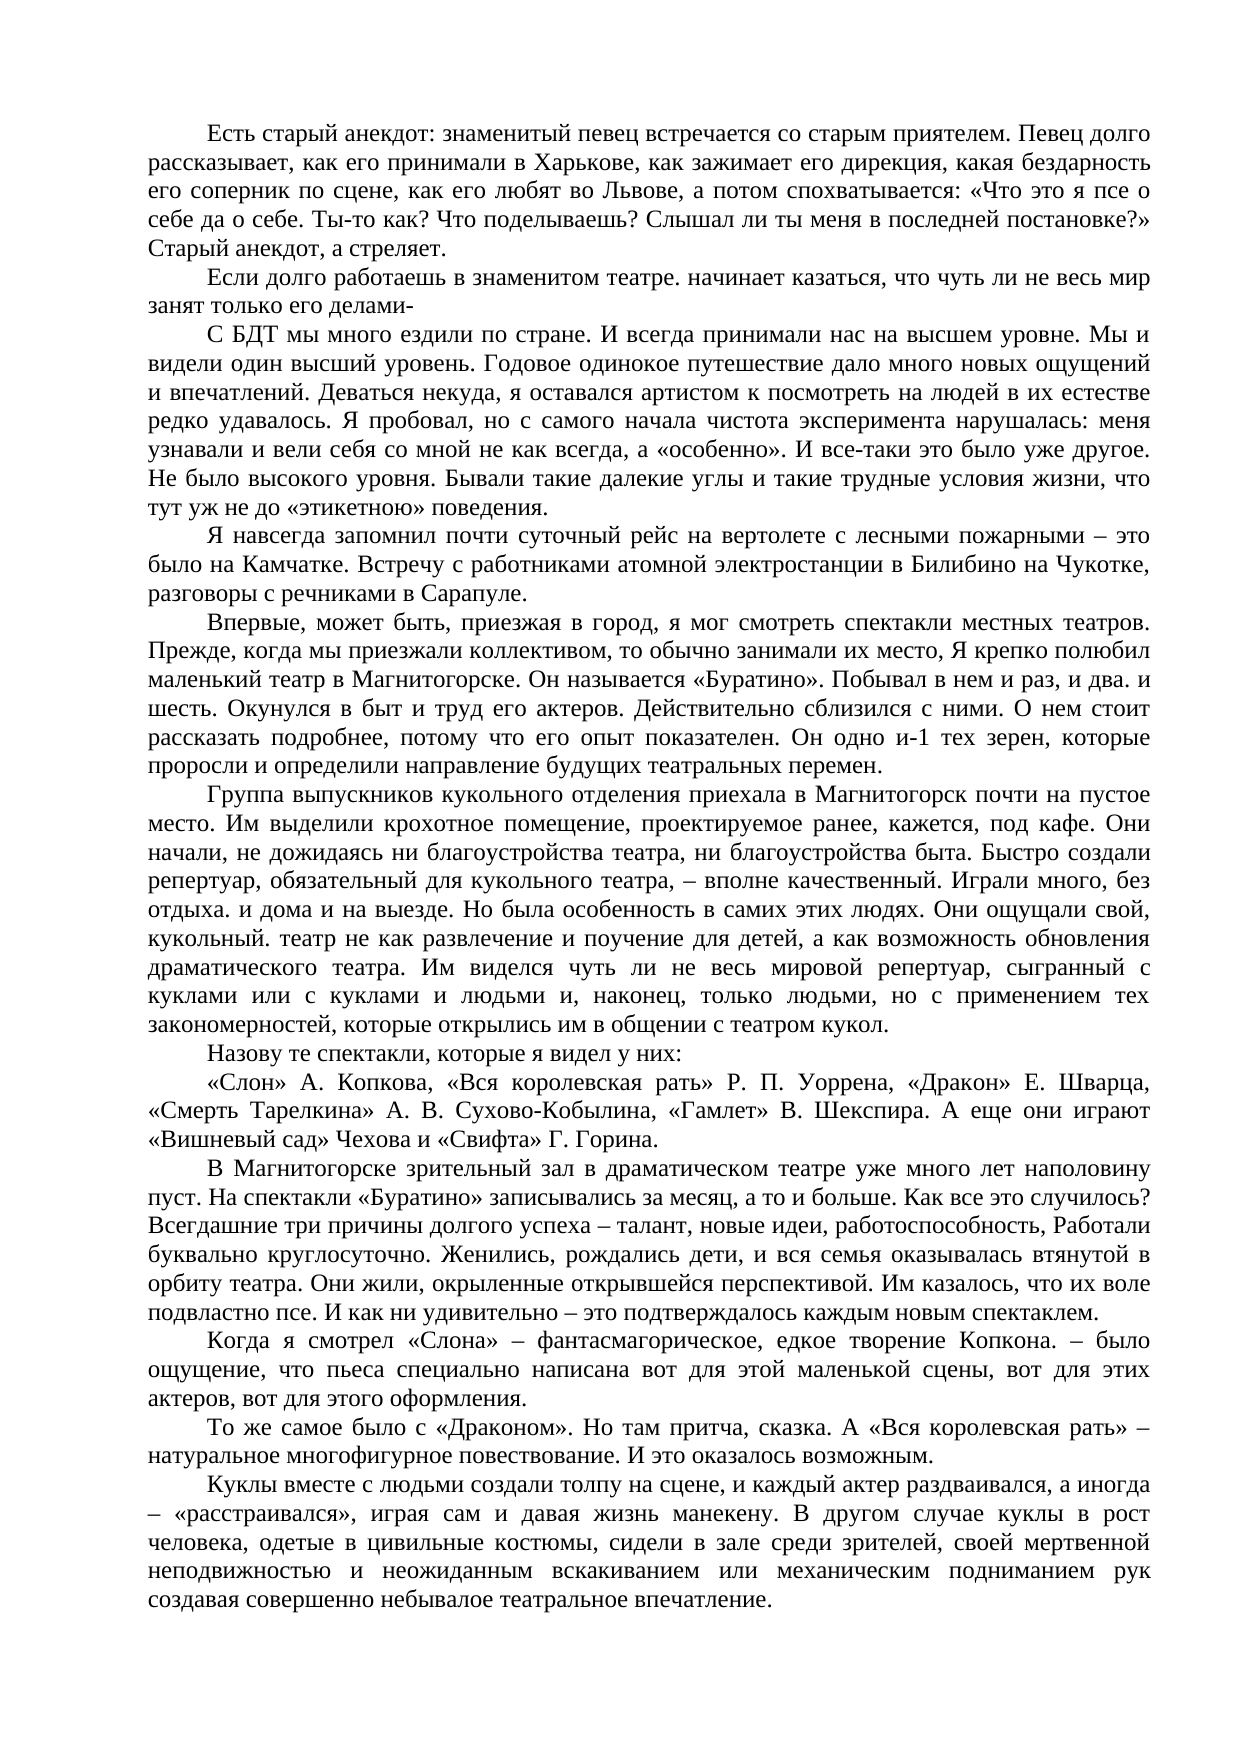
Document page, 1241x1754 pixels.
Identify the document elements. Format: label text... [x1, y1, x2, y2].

text Назову те спектакли, которые я видел у них: [148, 1038, 1152, 1067]
text Группа выпускников кукольного отделения приехала в Магнитогорск почти на пустое место. Им выделили крохотное помещение, проектируемое ранее, кажется, под кафе. Они начали, не дожидаясь ни благоустройства театра, ни благоустройства быта. Быстро создали репертуар, обязательный для кукольного театра, – вполне качественный. Играли много, без отдыха. и дома и на выезде. Но была особенность в самих этих людях. Они ощущали свой, кукольный. театр не как развлечение и поучение для детей, а как возможность обновления драматического театра. Им виделся чуть ли не весь мировой репертуар, сыгранный с куклами или с куклами и людьми и, наконец, только людьми, но с применением тех закономерностей, которые открылись им в общении с театром кукол. [148, 779, 1152, 1038]
text Когда я смотрел «Слона» – фантасмагорическое, едкое творение Копкона. – было ощущение, что пьеса специально написана вот для этой маленькой сцены, вот для этих актеров, вот для этого оформления. [148, 1326, 1152, 1412]
text Я навсегда запомнил почти суточный рейс на вертолете с лесными пожарными – это было на Камчатке. Встречу с работниками атомной электростанции в Билибино на Чукотке, разговоры с речниками в Сарапуле. [148, 521, 1152, 607]
text То же самое было с «Драконом». Но там притча, сказка. А «Вся королевская рать» – натуральное многофигурное повествование. И это оказалось возможным. [148, 1412, 1152, 1469]
text Есть старый анекдот: знаменитый певец встречается со старым приятелем. Певец долго рассказывает, как его принимали в Харькове, как зажимает его дирекция, какая бездарность его соперник по сцене, как его любят во Львове, а потом спохватывается: «Что это я псе о себе да о себе. Ты-то как? Что поделываешь? Слышал ли ты меня в последней постановке?» Старый анекдот, а стреляет. [148, 118, 1152, 262]
text «Слон» А. Копкова, «Вся королевская рать» Р. П. Уоррена, «Дракон» Е. Шварца, «Смерть Тарелкина» А. В. Сухово-Кобылина, «Гамлет» В. Шекспира. А еще они играют «Вишневый сад» Чехова и «Свифта» Г. Горина. [148, 1067, 1152, 1153]
text Впервые, может быть, приезжая в город, я мог смотреть спектакли местных театров. Прежде, когда мы приезжали коллективом, то обычно занимали их место, Я крепко полюбил маленький театр в Магнитогорске. Он называется «Буратино». Побывал в нем и раз, и два. и шесть. Окунулся в быт и труд его актеров. Действительно сблизился с ними. О нем стоит рассказать подробнее, потому что его опыт показателен. Он одно и-1 тех зерен, которые проросли и определили направление будущих театральных перемен. [148, 607, 1152, 779]
text С БДТ мы много ездили по стране. И всегда принимали нас на высшем уровне. Мы и видели один высший уровень. Годовое одинокое путешествие дало много новых ощущений и впечатлений. Деваться некуда, я оставался артистом к посмотреть на людей в их естестве редко удавалось. Я пробовал, но с самого начала чистота эксперимента нарушалась: меня узнавали и вели себя со мной не как всегда, а «особенно». И все-таки это было уже другое. Не было высокого уровня. Бывали такие далекие углы и такие трудные условия жизни, что тут уж не до «этикетною» поведения. [148, 319, 1152, 521]
text В Магнитогорске зрительный зал в драматическом театре уже много лет наполовину пуст. На спектакли «Буратино» записывались за месяц, а то и больше. Как все это случилось? Всегдашние три причины долгого успеха – талант, новые идеи, работоспособность, Работали буквально круглосуточно. Женились, рождались дети, и вся семья оказывалась втянутой в орбиту театра. Они жили, окрыленные открывшейся перспективой. Им казалось, что их воле подвластно псе. И как ни удивительно – это подтверждалось каждым новым спектаклем. [148, 1153, 1152, 1326]
text Если долго работаешь в знаменитом театре. начинает казаться, что чуть ли не весь мир занят только его делами- [148, 262, 1152, 319]
text Куклы вместе с людьми создали толпу на сцене, и каждый актер раздваивался, а иногда – «расстраивался», играя сам и давая жизнь манекену. В другом случае куклы в рост человека, одетые в цивильные костюмы, сидели в зале среди зрителей, своей мертвенной неподвижностью и неожиданным вскакиванием или механическим подниманием рук создавая совершенно небывалое театральное впечатление. [148, 1469, 1152, 1613]
